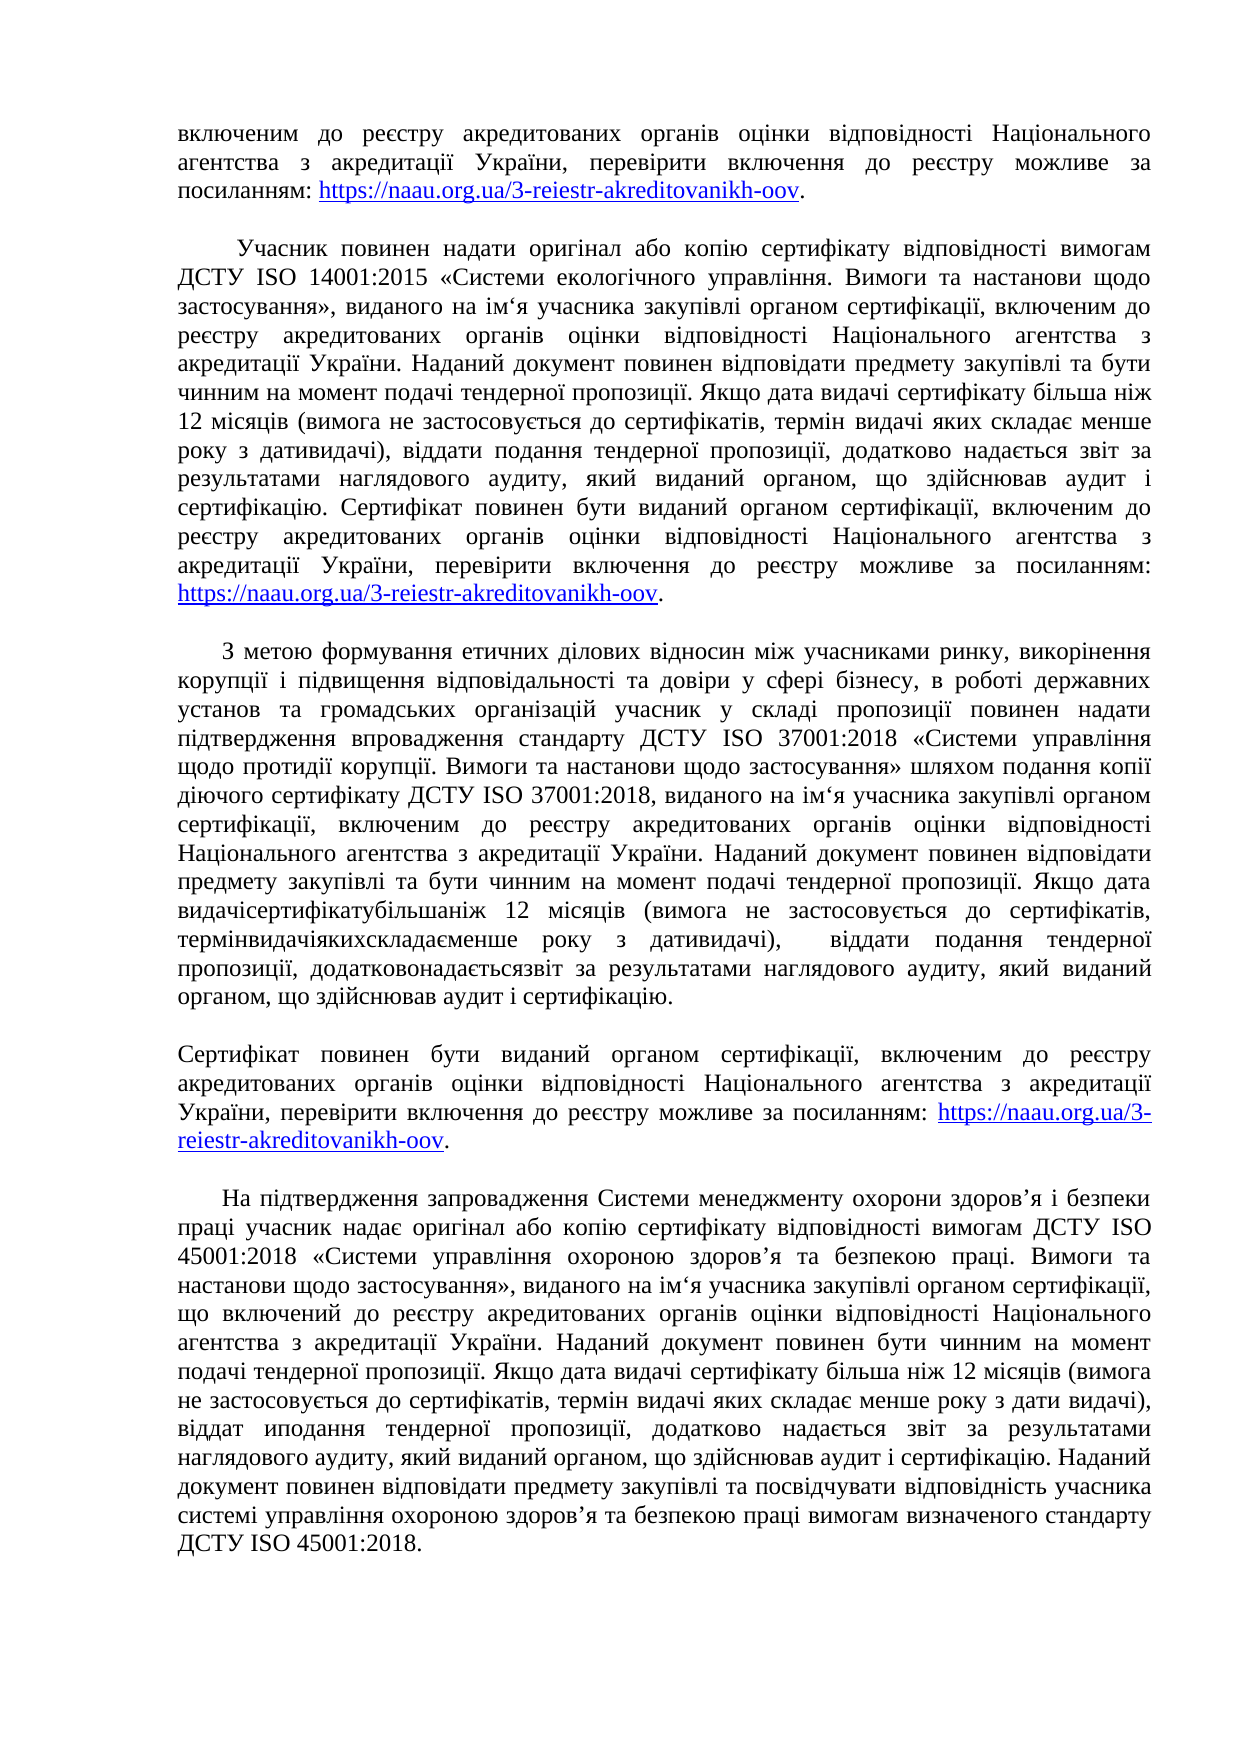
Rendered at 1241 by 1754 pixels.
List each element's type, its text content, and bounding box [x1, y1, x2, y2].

text Сертифікат повинен бути виданий органом сертифікації, включеним до реєстру акредитованих органів оцінки відповідності Національного агентства з акредитації України, перевірити включення до реєстру можливе за посиланням: https://naau.org.ua/3-reiestr-akreditovanikh-oov. [177, 1039, 1152, 1154]
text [177, 118, 1152, 204]
text З метою формування етичних ділових відносин між учасниками ринку, викорінення корупції і підвищення відповідальності та довіри у сфері бізнесу, в роботі державних установ та громадських організацій учасник у складі пропозиції повинен надати підтвердження впровадження стандарту ДСТУ ISO 37001:2018 «Системи управління щодо протидії корупції. Вимоги та настанови щодо застосування» шляхом подання копії діючого сертифікату ДСТУ ISO 37001:2018, виданого на ім‘я учасника закупівлі органом сертифікації, включеним до реєстру акредитованих органів оцінки відповідності Національного агентства з акредитації України. Наданий документ повинен відповідати предмету закупівлі та бути чинним на момент подачі тендерної пропозиції. Якщо дата видачісертифікатубільшаніж 12 місяців (вимога не застосовується до сертифікатів, термінвидачіякихскладаєменше року з дативидачі), віддати подання тендерної пропозиції, додатковонадаєтьсязвіт за результатами наглядового аудиту, який виданий органом, що здійснював аудит і сертифікацію. [177, 636, 1152, 1010]
text На підтвердження запровадження Системи менеджменту охорони здоров’я і безпеки праці учасник надає оригінал або копію сертифікату відповідності вимогам ДСТУ ISO 45001:2018 «Системи управління охороною здоров’я та безпекою праці. Вимоги та настанови щодо застосування», виданого на ім‘я учасника закупівлі органом сертифікації, що включений до реєстру акредитованих органів оцінки відповідності Національного агентства з акредитації України. Наданий документ повинен бути чинним на момент подачі тендерної пропозиції. Якщо дата видачі сертифікату більша ніж 12 місяців (вимога не застосовується до сертифікатів, термін видачі яких складає менше року з дати видачі), віддат иподання тендерної пропозиції, додатково надається звіт за результатами наглядового аудиту, який виданий органом, що здійснював аудит і сертифікацію. Наданий документ повинен відповідати предмету закупівлі та посвідчувати відповідність учасника системі управління охороною здоров’я та безпекою праці вимогам визначеного стандарту ДСТУ ISO 45001:2018. [177, 1183, 1152, 1557]
text Учасник повинен надати оригінал або копію сертифікату відповідності вимогам ДСТУ ISO 14001:2015 «Системи екологічного управління. Вимоги та настанови щодо застосування», виданого на ім‘я учасника закупівлі органом сертифікації, включеним до реєстру акредитованих органів оцінки відповідності Національного агентства з акредитації України. Наданий документ повинен відповідати предмету закупівлі та бути чинним на момент подачі тендерної пропозиції. Якщо дата видачі сертифікату більша ніж 12 місяців (вимога не застосовується до сертифікатів, термін видачі яких складає менше року з дативидачі), віддати подання тендерної пропозиції, додатково надається звіт за результатами наглядового аудиту, який виданий органом, що здійснював аудит і сертифікацію. Сертифікат повинен бути виданий органом сертифікації, включеним до реєстру акредитованих органів оцінки відповідності Національного агентства з акредитації України, перевірити включення до реєстру можливе за посиланням: https://naau.org.ua/3-reiestr-akreditovanikh-oov. [177, 233, 1152, 607]
